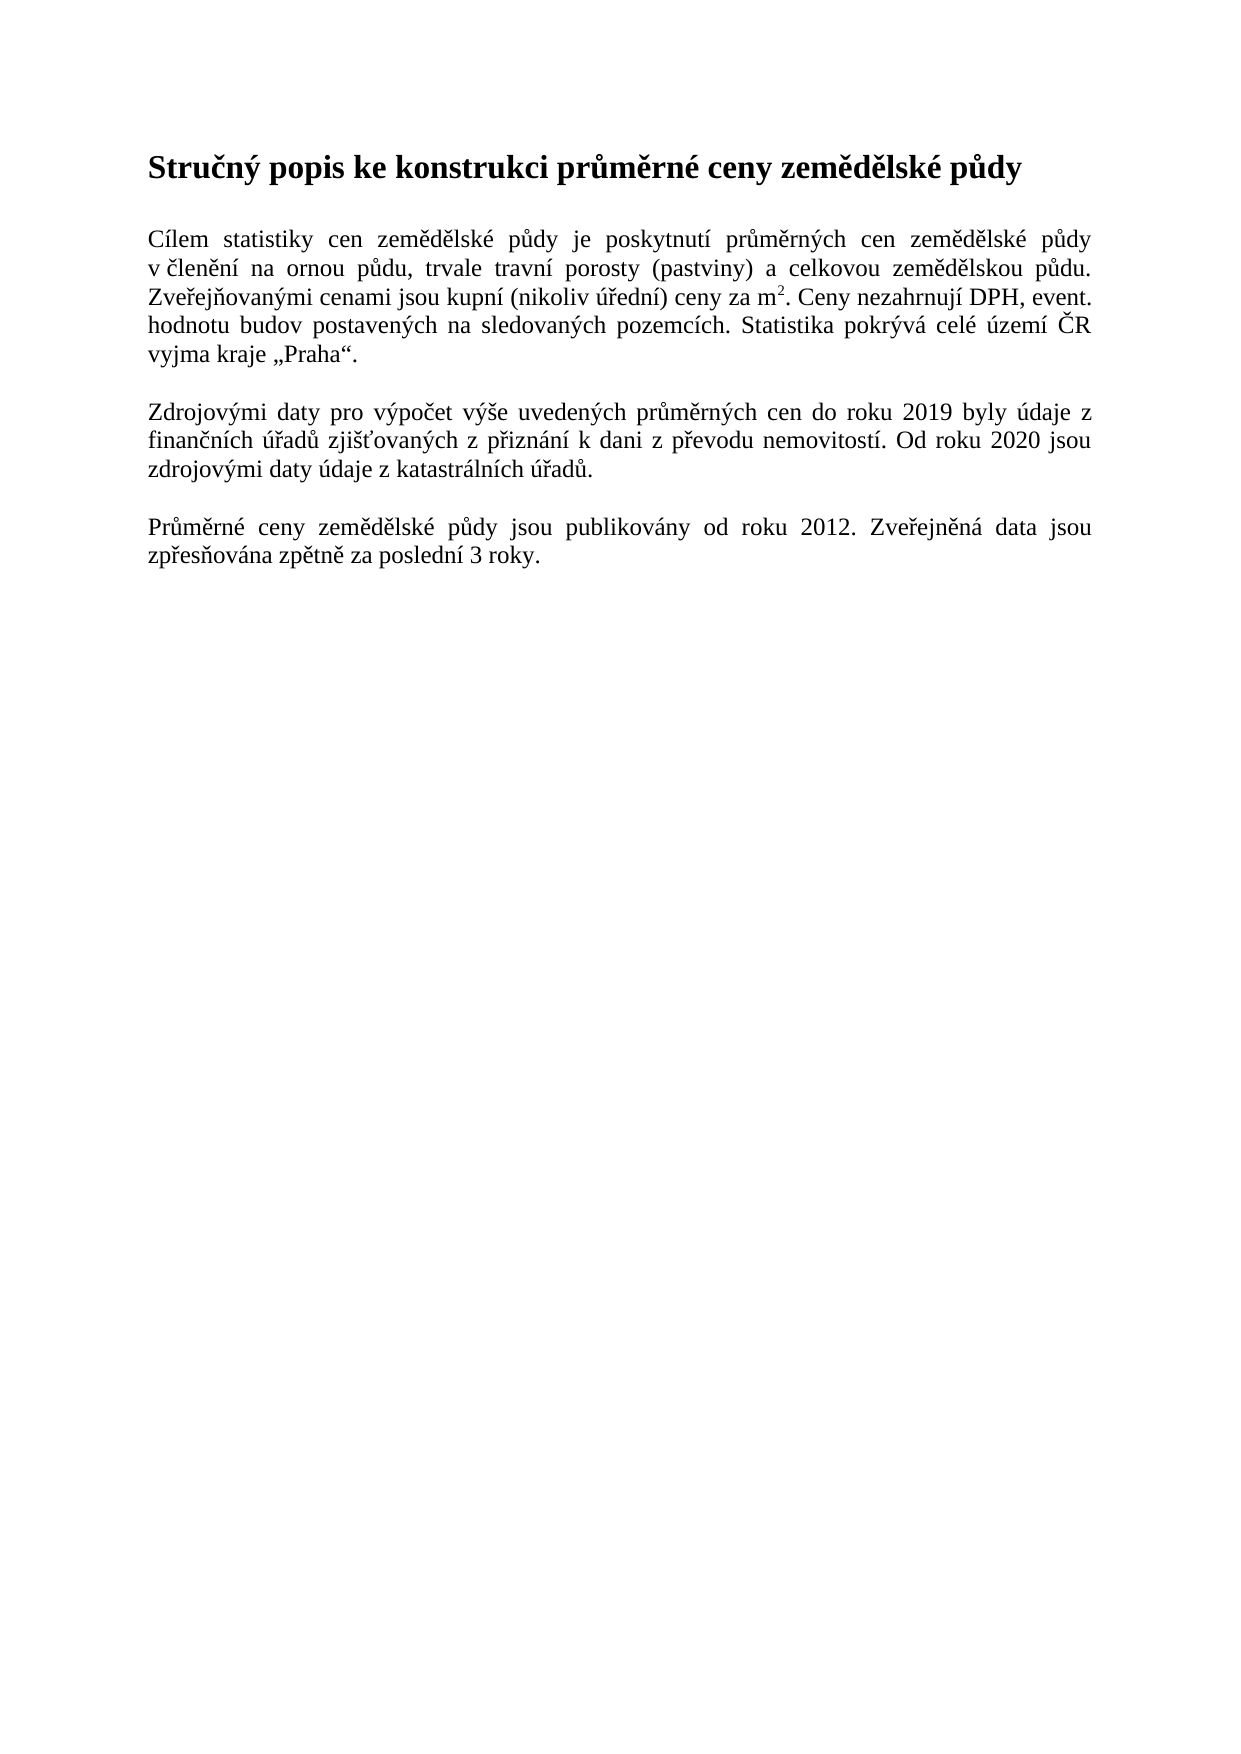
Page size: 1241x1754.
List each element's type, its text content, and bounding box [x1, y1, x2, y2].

text Cílem statistiky cen zemědělské půdy je poskytnutí průměrných cen zemědělské půdy v členění na ornou půdu, trvale travní porosty (pastviny) a celkovou zemědělskou půdu. Zveřejňovanými cenami jsou kupní (nikoliv úřední) ceny za m2. Ceny nezahrnují DPH, event. hodnotu budov postavených na sledovaných pozemcích. Statistika pokrývá celé území ČR vyjma kraje „Praha“. [148, 224, 1093, 368]
text Průměrné ceny zemědělské půdy jsou publikovány od roku 2012. Zveřejněná data jsou zpřesňována zpětně za poslední 3 roky. [148, 512, 1093, 569]
text Zdrojovými daty pro výpočet výše uvedených průměrných cen do roku 2019 byly údaje z finančních úřadů zjišťovaných z přiznání k dani z převodu nemovitostí. Od roku 2020 jsou zdrojovými daty údaje z katastrálních úřadů. [148, 397, 1093, 483]
text Stručný popis ke konstrukci průměrné ceny zemědělské půdy [148, 148, 1093, 186]
